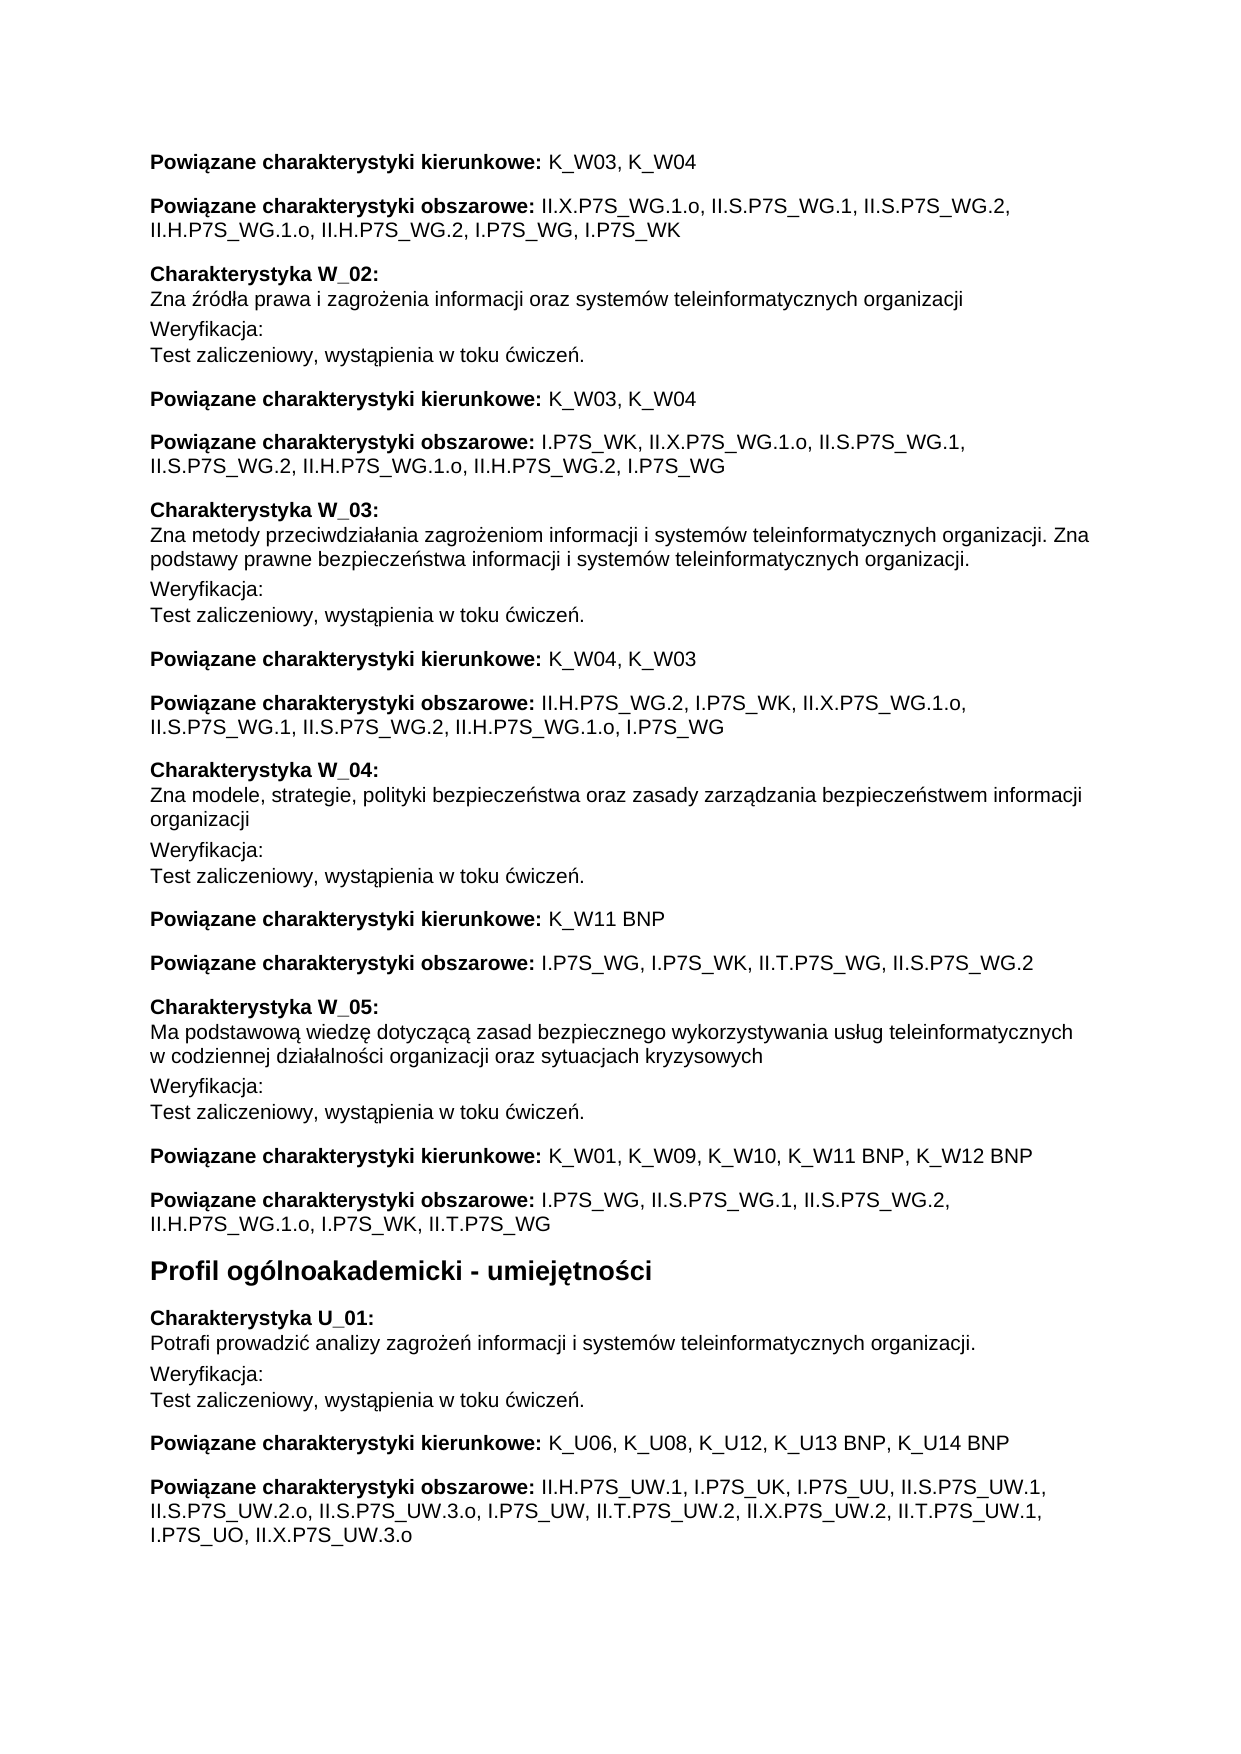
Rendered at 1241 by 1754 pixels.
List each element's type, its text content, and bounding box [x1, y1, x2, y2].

text Powiązane charakterystyki kierunkowe: K_U06, K_U08, K_U12, K_U13 BNP, K_U14 BNP [150, 1431, 1090, 1455]
text Powiązane charakterystyki obszarowe: I.P7S_WG, II.S.P7S_WG.1, II.S.P7S_WG.2, II.H.P7S_WG.1.o, I.P7S_WK, II.T.P7S_WG [150, 1187, 1090, 1235]
text Ma podstawową wiedzę dotyczącą zasad bezpiecznego wykorzystywania usług teleinformatycznych w codziennej działalności organizacji oraz sytuacjach kryzysowych [150, 1020, 1090, 1068]
text Charakterystyka U_01: [150, 1306, 1090, 1330]
text Zna modele, strategie, polityki bezpieczeństwa oraz zasady zarządzania bezpieczeństwem informacji organizacji [150, 783, 1090, 831]
text Weryfikacja: [150, 1074, 1090, 1098]
text Charakterystyka W_03: [150, 498, 1090, 522]
text Powiązane charakterystyki kierunkowe: K_W01, K_W09, K_W10, K_W11 BNP, K_W12 BNP [150, 1144, 1090, 1168]
text Weryfikacja: [150, 577, 1090, 601]
text Powiązane charakterystyki obszarowe: II.X.P7S_WG.1.o, II.S.P7S_WG.1, II.S.P7S_WG.2, II.H.P7S_WG.1.o, II.H.P7S_WG.2, I.P7S_WG, I.P7S_WK [150, 194, 1090, 242]
text Charakterystyka W_04: [150, 758, 1090, 782]
text Powiązane charakterystyki kierunkowe: K_W03, K_W04 [150, 386, 1090, 410]
text Powiązane charakterystyki kierunkowe: K_W03, K_W04 [150, 150, 1090, 174]
text Powiązane charakterystyki obszarowe: I.P7S_WG, I.P7S_WK, II.T.P7S_WG, II.S.P7S_WG.2 [150, 951, 1090, 975]
text Charakterystyka W_05: [150, 995, 1090, 1019]
text Charakterystyka W_02: [150, 261, 1090, 285]
text Weryfikacja: [150, 317, 1090, 341]
subtitle Profil ogólnoakademicki - umiejętności [150, 1255, 1090, 1286]
text Powiązane charakterystyki kierunkowe: K_W11 BNP [150, 907, 1090, 931]
text Zna metody przeciwdziałania zagrożeniom informacji i systemów teleinformatycznych organizacji. Zna podstawy prawne bezpieczeństwa informacji i systemów teleinformatycznych organizacji. [150, 523, 1090, 571]
text Powiązane charakterystyki kierunkowe: K_W04, K_W03 [150, 647, 1090, 671]
text Potrafi prowadzić analizy zagrożeń informacji i systemów teleinformatycznych organizacji. [150, 1331, 1090, 1355]
text Powiązane charakterystyki obszarowe: I.P7S_WK, II.X.P7S_WG.1.o, II.S.P7S_WG.1, II.S.P7S_WG.2, II.H.P7S_WG.1.o, II.H.P7S_WG.2, I.P7S_WG [150, 430, 1090, 478]
text Zna źródła prawa i zagrożenia informacji oraz systemów teleinformatycznych organizacji [150, 286, 1090, 310]
text Weryfikacja: [150, 837, 1090, 861]
text Test zaliczeniowy, wystąpienia w toku ćwiczeń. [150, 603, 1090, 627]
text Weryfikacja: [150, 1361, 1090, 1385]
text Test zaliczeniowy, wystąpienia w toku ćwiczeń. [150, 1100, 1090, 1124]
text Test zaliczeniowy, wystąpienia w toku ćwiczeń. [150, 343, 1090, 367]
text Test zaliczeniowy, wystąpienia w toku ćwiczeń. [150, 863, 1090, 887]
text Powiązane charakterystyki obszarowe: II.H.P7S_UW.1, I.P7S_UK, I.P7S_UU, II.S.P7S_UW.1, II.S.P7S_UW.2.o, II.S.P7S_UW.3.o, I.P7S_UW, II.T.P7S_UW.2, II.X.P7S_UW.2, II.T.P7S_UW.1, I.P7S_UO, II.X.P7S_UW.3.o [150, 1475, 1090, 1547]
text Powiązane charakterystyki obszarowe: II.H.P7S_WG.2, I.P7S_WK, II.X.P7S_WG.1.o, II.S.P7S_WG.1, II.S.P7S_WG.2, II.H.P7S_WG.1.o, I.P7S_WG [150, 691, 1090, 738]
text Test zaliczeniowy, wystąpienia w toku ćwiczeń. [150, 1387, 1090, 1411]
